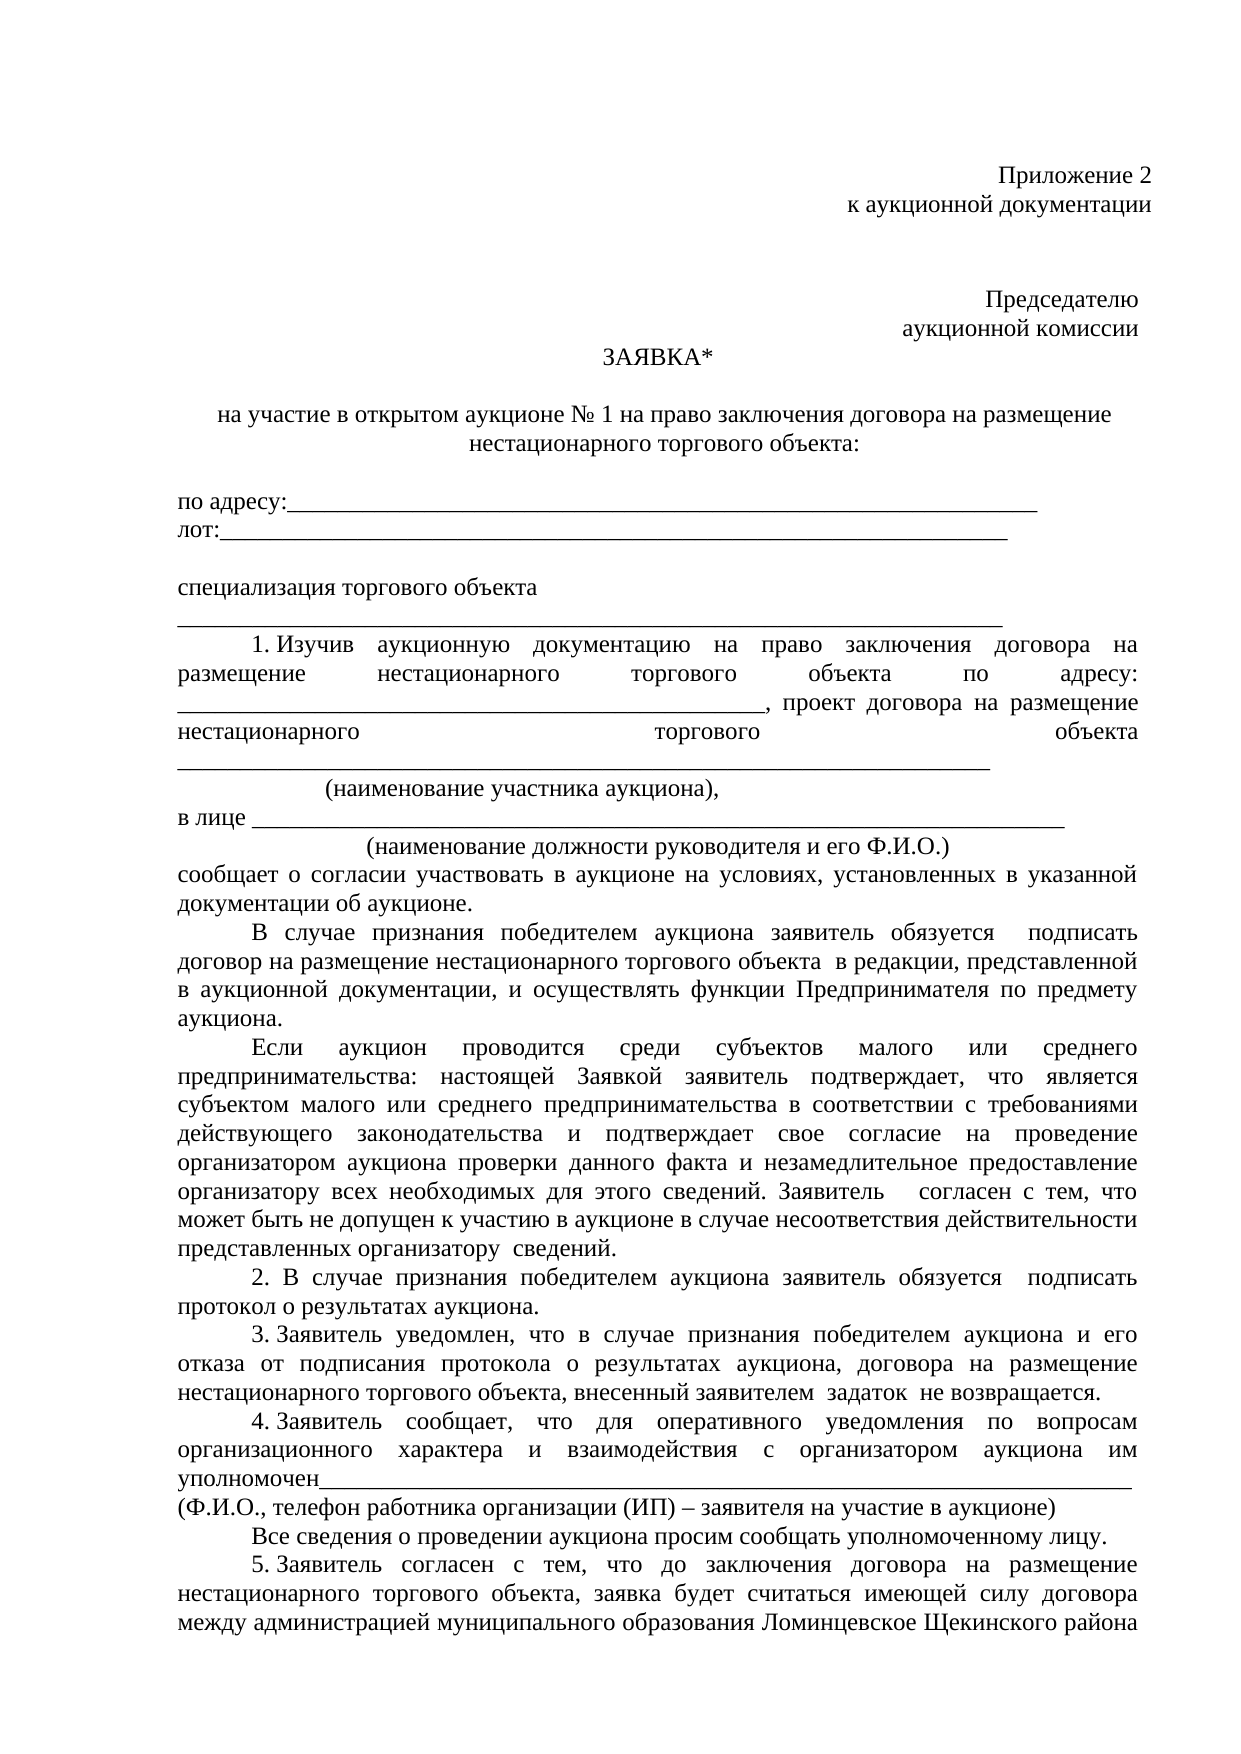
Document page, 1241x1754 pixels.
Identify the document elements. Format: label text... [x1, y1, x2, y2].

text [177, 1549, 1139, 1636]
text на участие в открытом аукционе № 1 на право заключения договора на размещение нестационарного торгового объекта: [177, 399, 1152, 457]
text 4. Заявитель сообщает, что для оперативного уведомления по вопросам организационного характера и взаимодействия с организатором аукциона им уполномочен_________________________________________________________________ [177, 1406, 1139, 1492]
text 2. В случае признания победителем аукциона заявитель обязуется подписать протокол о результатах аукциона. [177, 1262, 1139, 1319]
text Все сведения о проведении аукциона просим сообщать уполномоченному лицу. [177, 1521, 1139, 1549]
text 3. Заявитель уведомлен, что в случае признания победителем аукциона и его отказа от подписания протокола о результатах аукциона, договора на размещение нестационарного торгового объекта, внесенный заявителем задаток не возвращается. [177, 1319, 1139, 1406]
text лот:_______________________________________________________________ [177, 514, 1152, 543]
text аукционной комиссии [177, 313, 1139, 342]
text Приложение 2 [177, 160, 1152, 189]
text В случае признания победителем аукциона заявитель обязуется подписать договор на размещение нестационарного торгового объекта в редакции, представленной в аукционной документации, и осуществлять функции Предпринимателя по предмету аукциона. [177, 917, 1139, 1032]
text (Ф.И.О., телефон работника организации (ИП) – заявителя на участие в аукционе) [177, 1492, 1139, 1521]
text в лице _________________________________________________________________ [177, 802, 1139, 831]
text сообщает о согласии участвовать в аукционе на условиях, установленных в указанной документации об аукционе. [177, 859, 1139, 917]
text специализация торгового объекта __________________________________________________________________ [177, 572, 1152, 629]
text 1. Изучив аукционную документацию на право заключения договора на размещение нестационарного торгового объекта по адресу: _______________________________________________, проект договора на размещение нестационарного торгового объекта _________________________________________________________________ (наименование участника аукциона), [177, 629, 1139, 802]
text Председателю [177, 284, 1139, 313]
text ЗАЯВКА* [177, 342, 1139, 371]
text к аукционной документации [177, 189, 1152, 217]
text Если аукцион проводится среди субъектов малого или среднего предпринимательства: настоящей Заявкой заявитель подтверждает, что является субъектом малого или среднего предпринимательства в соответствии с требованиями действующего законодательства и подтверждает свое согласие на проведение организатором аукциона проверки данного факта и незамедлительное предоставление организатору всех необходимых для этого сведений. Заявитель согласен с тем, что может быть не допущен к участию в аукционе в случае несоответствия действительности представленных организатору сведений. [177, 1032, 1139, 1262]
text по адресу:____________________________________________________________ [177, 486, 1152, 514]
text (наименование должности руководителя и его Ф.И.О.) [177, 831, 1139, 859]
